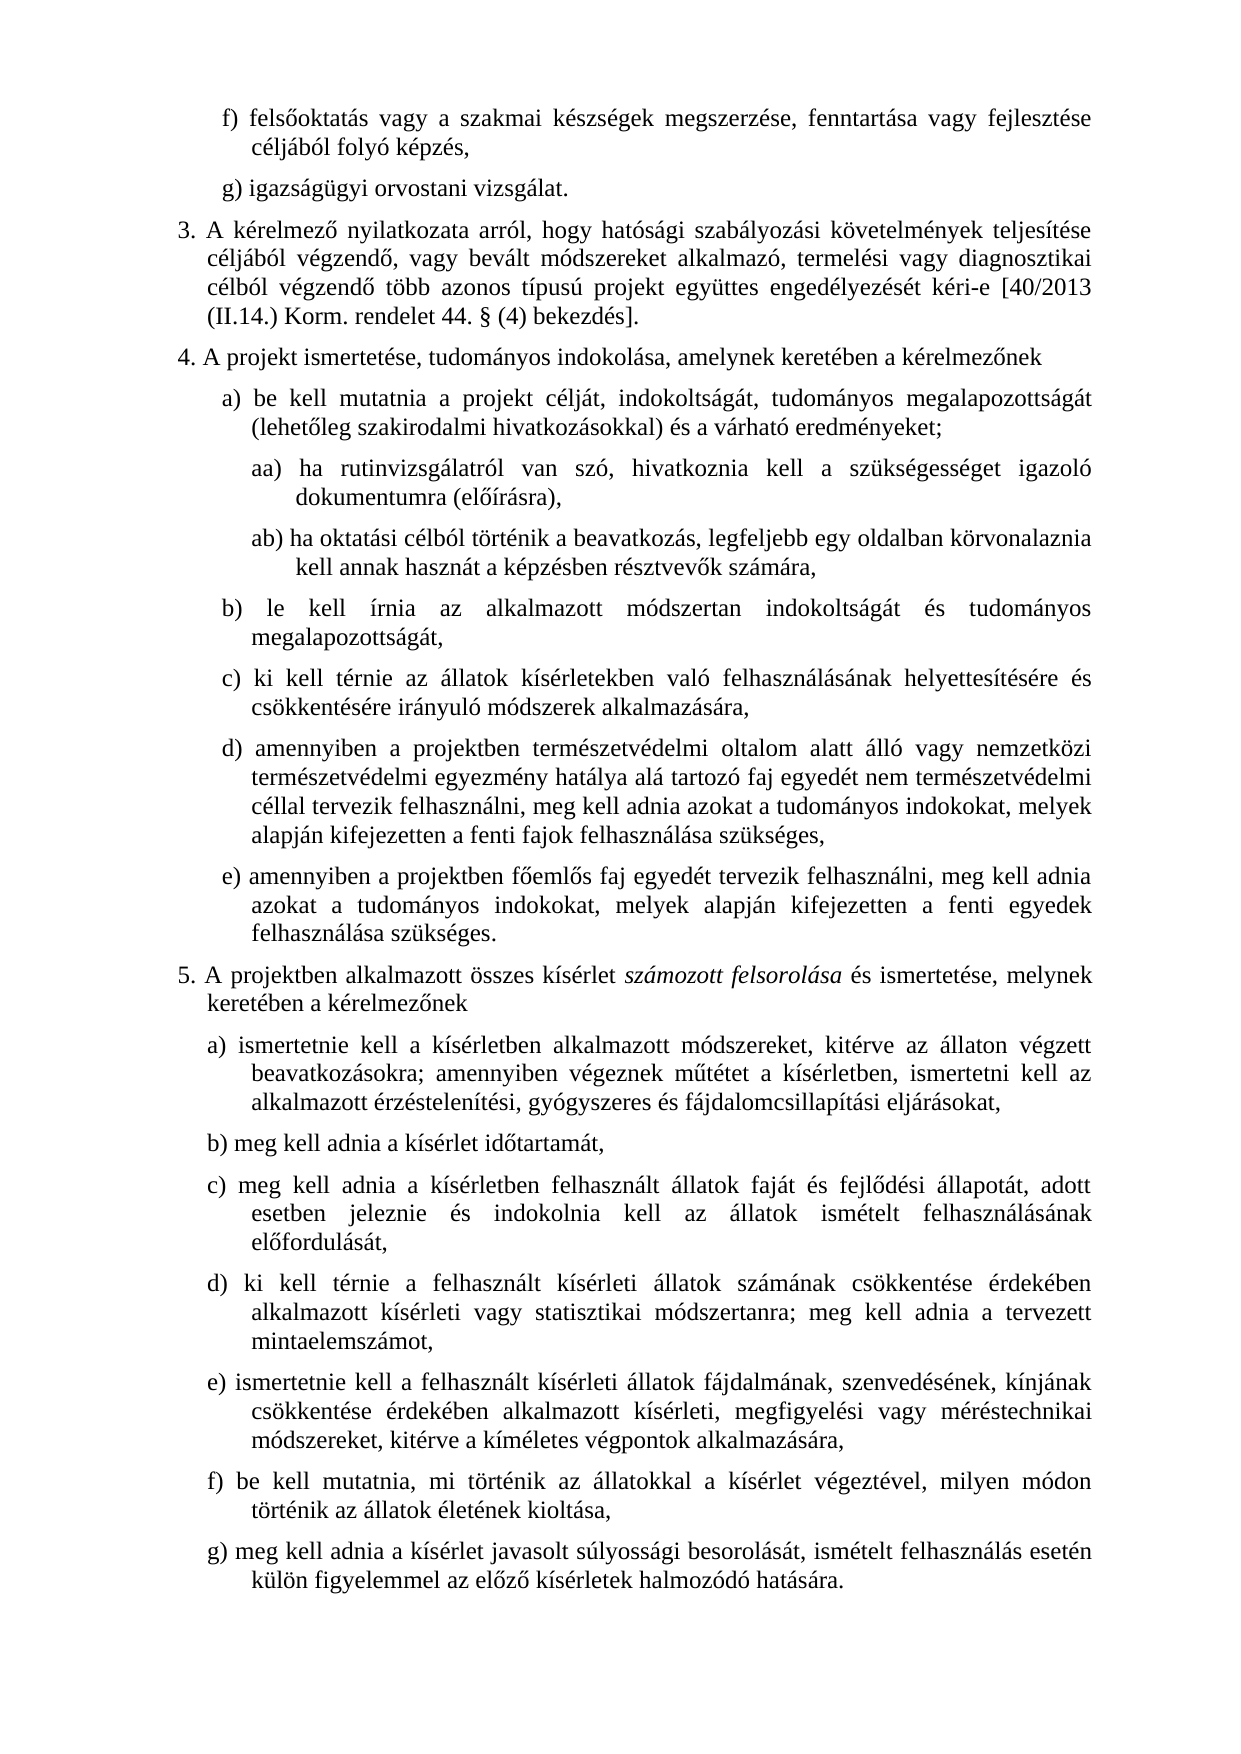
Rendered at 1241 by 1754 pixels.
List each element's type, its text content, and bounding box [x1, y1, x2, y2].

text c) ki kell térnie az állatok kísérletekben való felhasználásának helyettesítésére és csökkentésére irányuló módszerek alkalmazására, [222, 663, 1092, 721]
text ab) ha oktatási célból történik a beavatkozás, legfeljebb egy oldalban körvonalaznia kell annak hasznát a képzésben résztvevők számára, [251, 523, 1092, 581]
text b) le kell írnia az alkalmazott módszertan indokoltságát és tudományos megalapozottságát, [222, 593, 1092, 651]
text 5. A projektben alkalmazott összes kísérlet számozott felsorolása és ismertetése, melynek keretében a kérelmezőnek [177, 960, 1092, 1017]
text d) ki kell térnie a felhasznált kísérleti állatok számának csökkentése érdekében alkalmazott kísérleti vagy statisztikai módszertanra; meg kell adnia a tervezett mintaelemszámot, [207, 1268, 1092, 1355]
text a) be kell mutatnia a projekt célját, indokoltságát, tudományos megalapozottságát (lehetőleg szakirodalmi hivatkozásokkal) és a várható eredményeket; [222, 383, 1092, 441]
text 3. A kérelmező nyilatkozata arról, hogy hatósági szabályozási követelmények teljesítése céljából végzendő, vagy bevált módszereket alkalmazó, termelési vagy diagnosztikai célból végzendő több azonos típusú projekt együttes engedélyezését kéri-e [40/2013 (II.14.) Korm. rendelet 44. § (4) bekezdés]. [177, 215, 1092, 330]
text f) be kell mutatnia, mi történik az állatokkal a kísérlet végeztével, milyen módon történik az állatok életének kioltása, [207, 1466, 1092, 1523]
text g) igazságügyi orvostani vizsgálat. [222, 173, 1092, 202]
text g) meg kell adnia a kísérlet javasolt súlyossági besorolását, ismételt felhasználás esetén külön figyelemmel az előző kísérletek halmozódó hatására. [207, 1536, 1092, 1593]
text e) amennyiben a projektben főemlős faj egyedét tervezik felhasználni, meg kell adnia azokat a tudományos indokokat, melyek alapján kifejezetten a fenti egyedek felhasználása szükséges. [222, 861, 1092, 947]
text c) meg kell adnia a kísérletben felhasznált állatok faját és fejlődési állapotát, adott esetben jeleznie és indokolnia kell az állatok ismételt felhasználásának előfordulását, [207, 1170, 1092, 1256]
text d) amennyiben a projektben természetvédelmi oltalom alatt álló vagy nemzetközi természetvédelmi egyezmény hatálya alá tartozó faj egyedét nem természetvédelmi céllal tervezik felhasználni, meg kell adnia azokat a tudományos indokokat, melyek alapján kifejezetten a fenti fajok felhasználása szükséges, [222, 733, 1092, 848]
text e) ismertetnie kell a felhasznált kísérleti állatok fájdalmának, szenvedésének, kínjának csökkentése érdekében alkalmazott kísérleti, megfigyelési vagy méréstechnikai módszereket, kitérve a kíméletes végpontok alkalmazására, [207, 1367, 1092, 1453]
text f) felsőoktatás vagy a szakmai készségek megszerzése, fenntartása vagy fejlesztése céljából folyó képzés, [222, 103, 1092, 161]
text aa) ha rutinvizsgálatról van szó, hivatkoznia kell a szükségességet igazoló dokumentumra (előírásra), [251, 453, 1092, 511]
text b) meg kell adnia a kísérlet időtartamát, [207, 1128, 1092, 1157]
text a) ismertetnie kell a kísérletben alkalmazott módszereket, kitérve az állaton végzett beavatkozásokra; amennyiben végeznek műtétet a kísérletben, ismertetni kell az alkalmazott érzéstelenítési, gyógyszeres és fájdalomcsillapítási eljárásokat, [207, 1030, 1092, 1116]
text 4. A projekt ismertetése, tudományos indokolása, amelynek keretében a kérelmezőnek [177, 342, 1092, 371]
